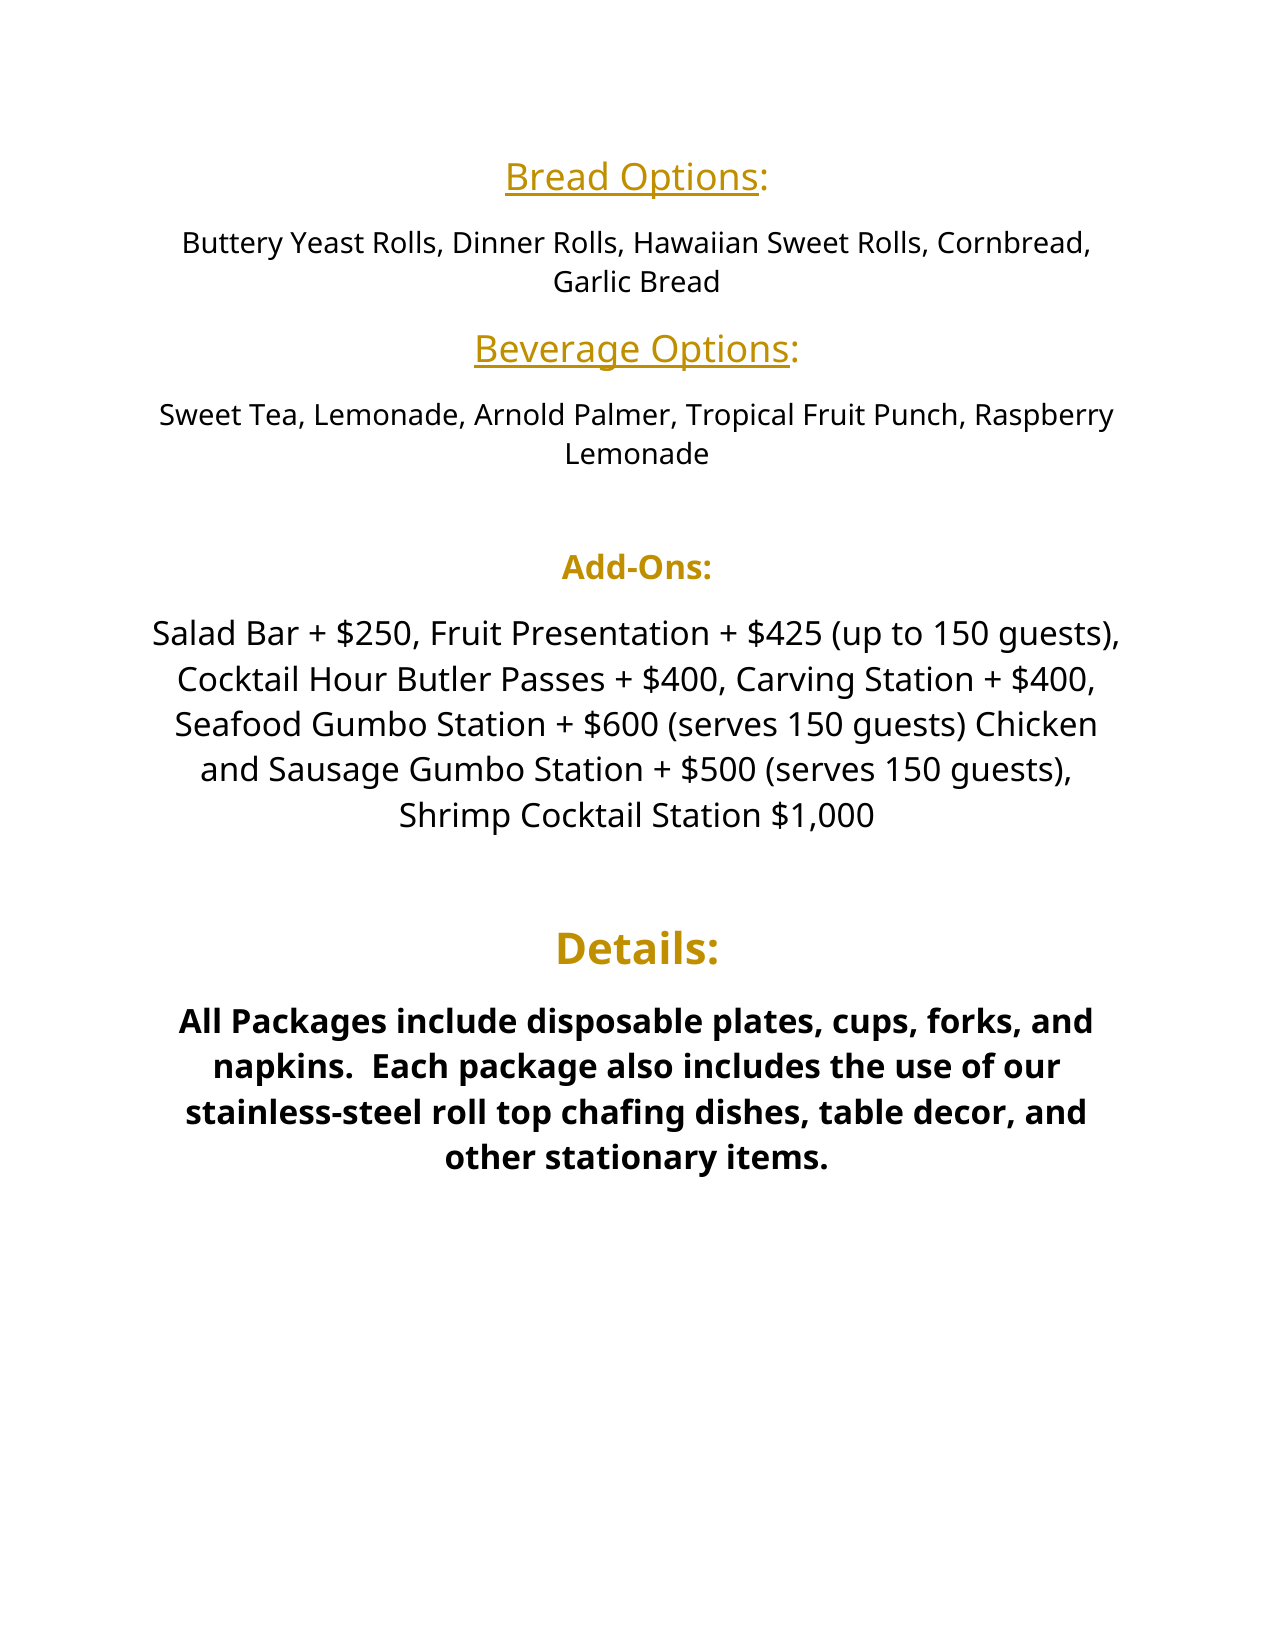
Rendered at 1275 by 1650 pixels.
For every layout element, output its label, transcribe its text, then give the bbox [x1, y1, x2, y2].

text Beverage Options: [148, 322, 1125, 373]
text All Packages include disposable plates, cups, forks, and napkins. Each package also includes the use of our stainless-steel roll top chafing dishes, table decor, and other stationary items. [148, 998, 1125, 1179]
subtitle Details: [148, 917, 1125, 977]
text Buttery Yeast Rolls, Dinner Rolls, Hawaiian Sweet Rolls, Cornbread, Garlic Bread [148, 222, 1125, 301]
text Sweet Tea, Lemonade, Arnold Palmer, Tropical Fruit Punch, Raspberry Lemonade [148, 394, 1125, 473]
text Add-Ons: [148, 544, 1125, 589]
text Bread Options: [148, 150, 1125, 201]
text Salad Bar + $250, Fruit Presentation + $425 (up to 150 guests), Cocktail Hour Butler Passes + $400, Carving Station + $400, Seafood Gumbo Station + $600 (serves 150 guests) Chicken and Sausage Gumbo Station + $500 (serves 150 guests), Shrimp Cocktail Station $1,000 [148, 610, 1125, 837]
